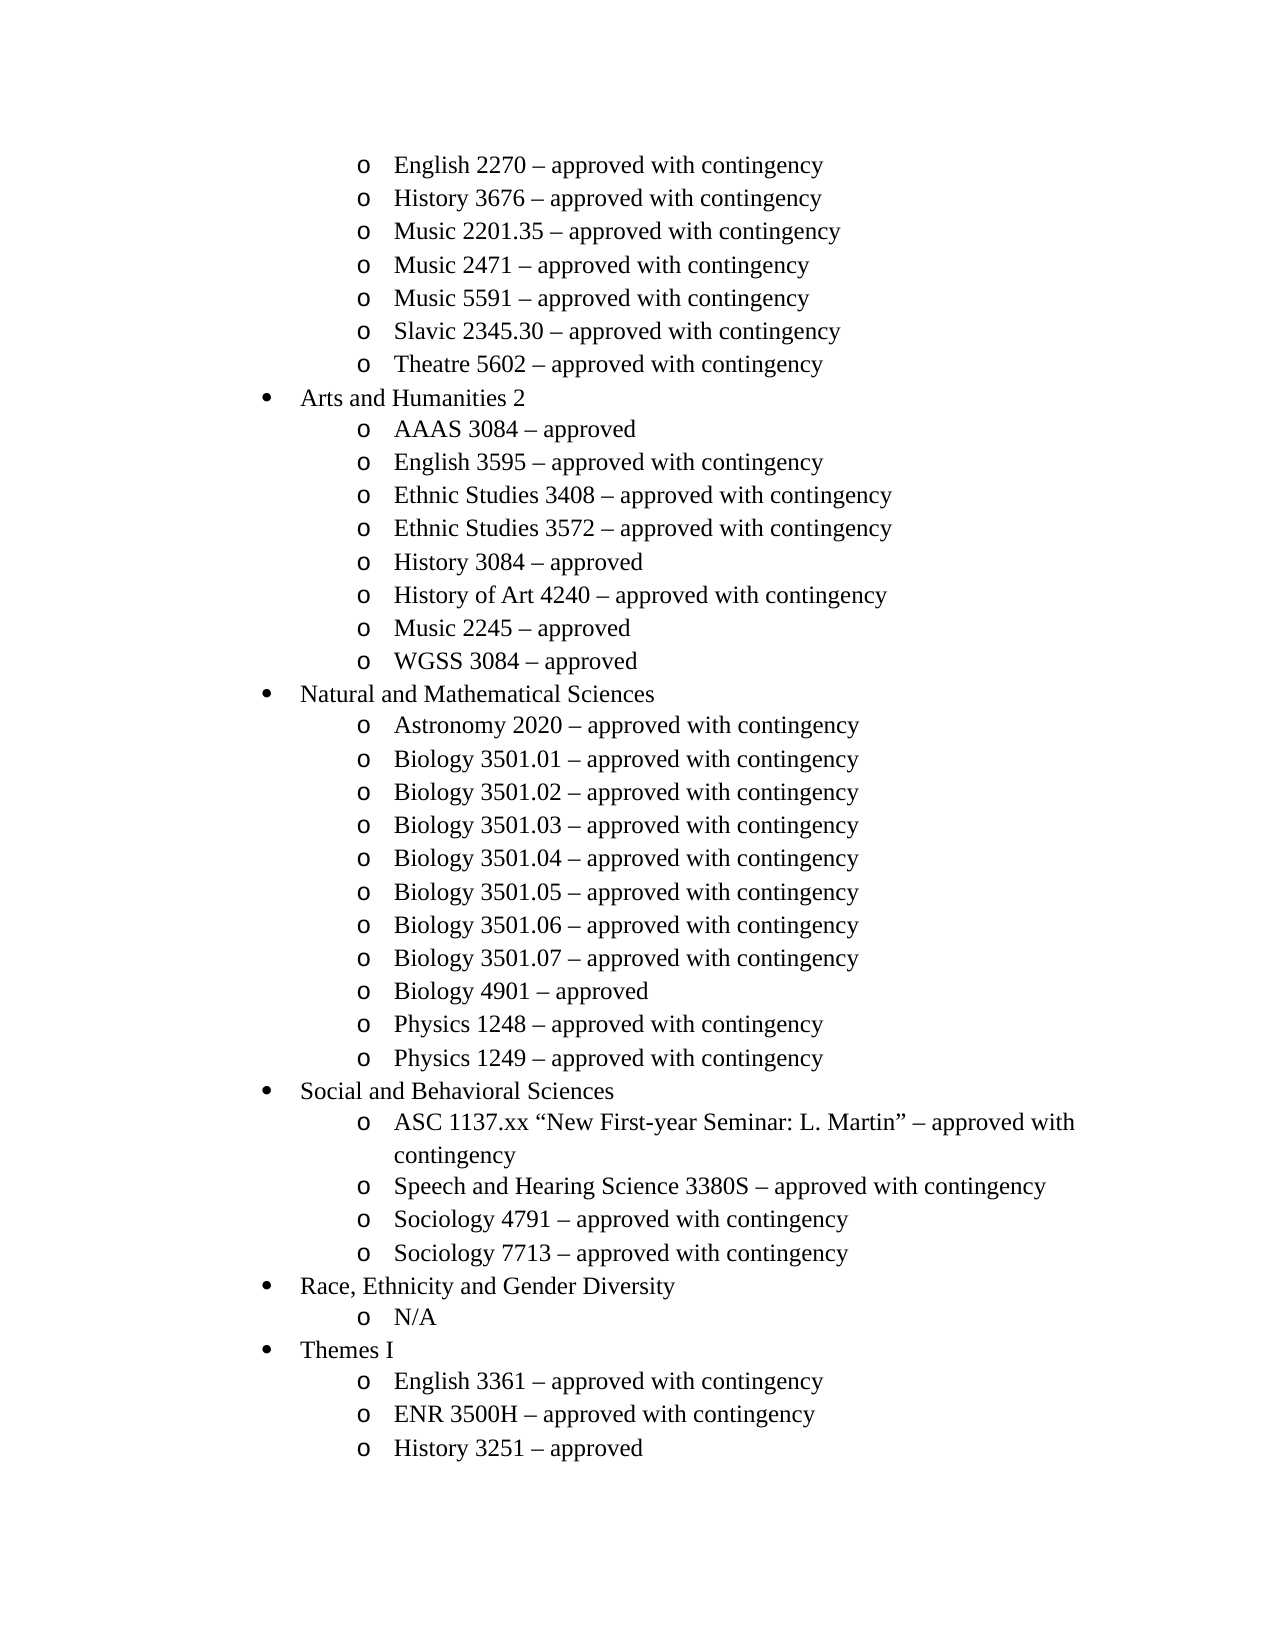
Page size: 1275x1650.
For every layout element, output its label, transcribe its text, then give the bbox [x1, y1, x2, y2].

list Astronomy 2020 – approved with contingency [356, 711, 1125, 741]
list WGSS 3084 – approved [356, 646, 1125, 677]
list History 3251 – approved [356, 1433, 1125, 1463]
list English 2270 – approved with contingency [356, 150, 1125, 181]
list Natural and Mathematical Sciences [262, 679, 1125, 708]
list Biology 3501.03 – approved with contingency [356, 810, 1125, 841]
list Speech and Hearing Science 3380S – approved with contingency [356, 1171, 1125, 1202]
list Music 2245 – approved [356, 613, 1125, 644]
list ENR 3500H – approved with contingency [356, 1399, 1125, 1430]
list Theatre 5602 – approved with contingency [356, 349, 1125, 380]
list Slavic 2345.30 – approved with contingency [356, 316, 1125, 347]
list Music 2471 – approved with contingency [356, 250, 1125, 281]
list Ethnic Studies 3408 – approved with contingency [356, 480, 1125, 511]
list Music 2201.35 – approved with contingency [356, 216, 1125, 247]
list English 3361 – approved with contingency [356, 1366, 1125, 1397]
list Sociology 4791 – approved with contingency [356, 1204, 1125, 1235]
list Biology 3501.04 – approved with contingency [356, 843, 1125, 874]
list Biology 4901 – approved [356, 976, 1125, 1007]
list Arts and Humanities 2 [262, 383, 1125, 411]
list AAAS 3084 – approved [356, 414, 1125, 444]
list Music 5591 – approved with contingency [356, 283, 1125, 314]
list Biology 3501.02 – approved with contingency [356, 777, 1125, 808]
list History 3084 – approved [356, 547, 1125, 577]
list History of Art 4240 – approved with contingency [356, 580, 1125, 611]
list English 3595 – approved with contingency [356, 447, 1125, 478]
list Ethnic Studies 3572 – approved with contingency [356, 513, 1125, 544]
list Race, Ethnicity and Gender Diversity [262, 1271, 1125, 1300]
list Physics 1248 – approved with contingency [356, 1009, 1125, 1040]
list Biology 3501.07 – approved with contingency [356, 943, 1125, 974]
list ASC 1137.xx “New First-year Seminar: L. Martin” – approved with contingency [356, 1107, 1125, 1169]
list Physics 1249 – approved with contingency [356, 1043, 1125, 1074]
list Themes I [262, 1335, 1125, 1364]
list History 3676 – approved with contingency [356, 183, 1125, 214]
list Biology 3501.01 – approved with contingency [356, 744, 1125, 774]
list Biology 3501.05 – approved with contingency [356, 877, 1125, 907]
list Biology 3501.06 – approved with contingency [356, 910, 1125, 941]
list N/A [356, 1302, 1125, 1333]
list Sociology 7713 – approved with contingency [356, 1238, 1125, 1268]
list Social and Behavioral Sciences [262, 1076, 1125, 1105]
